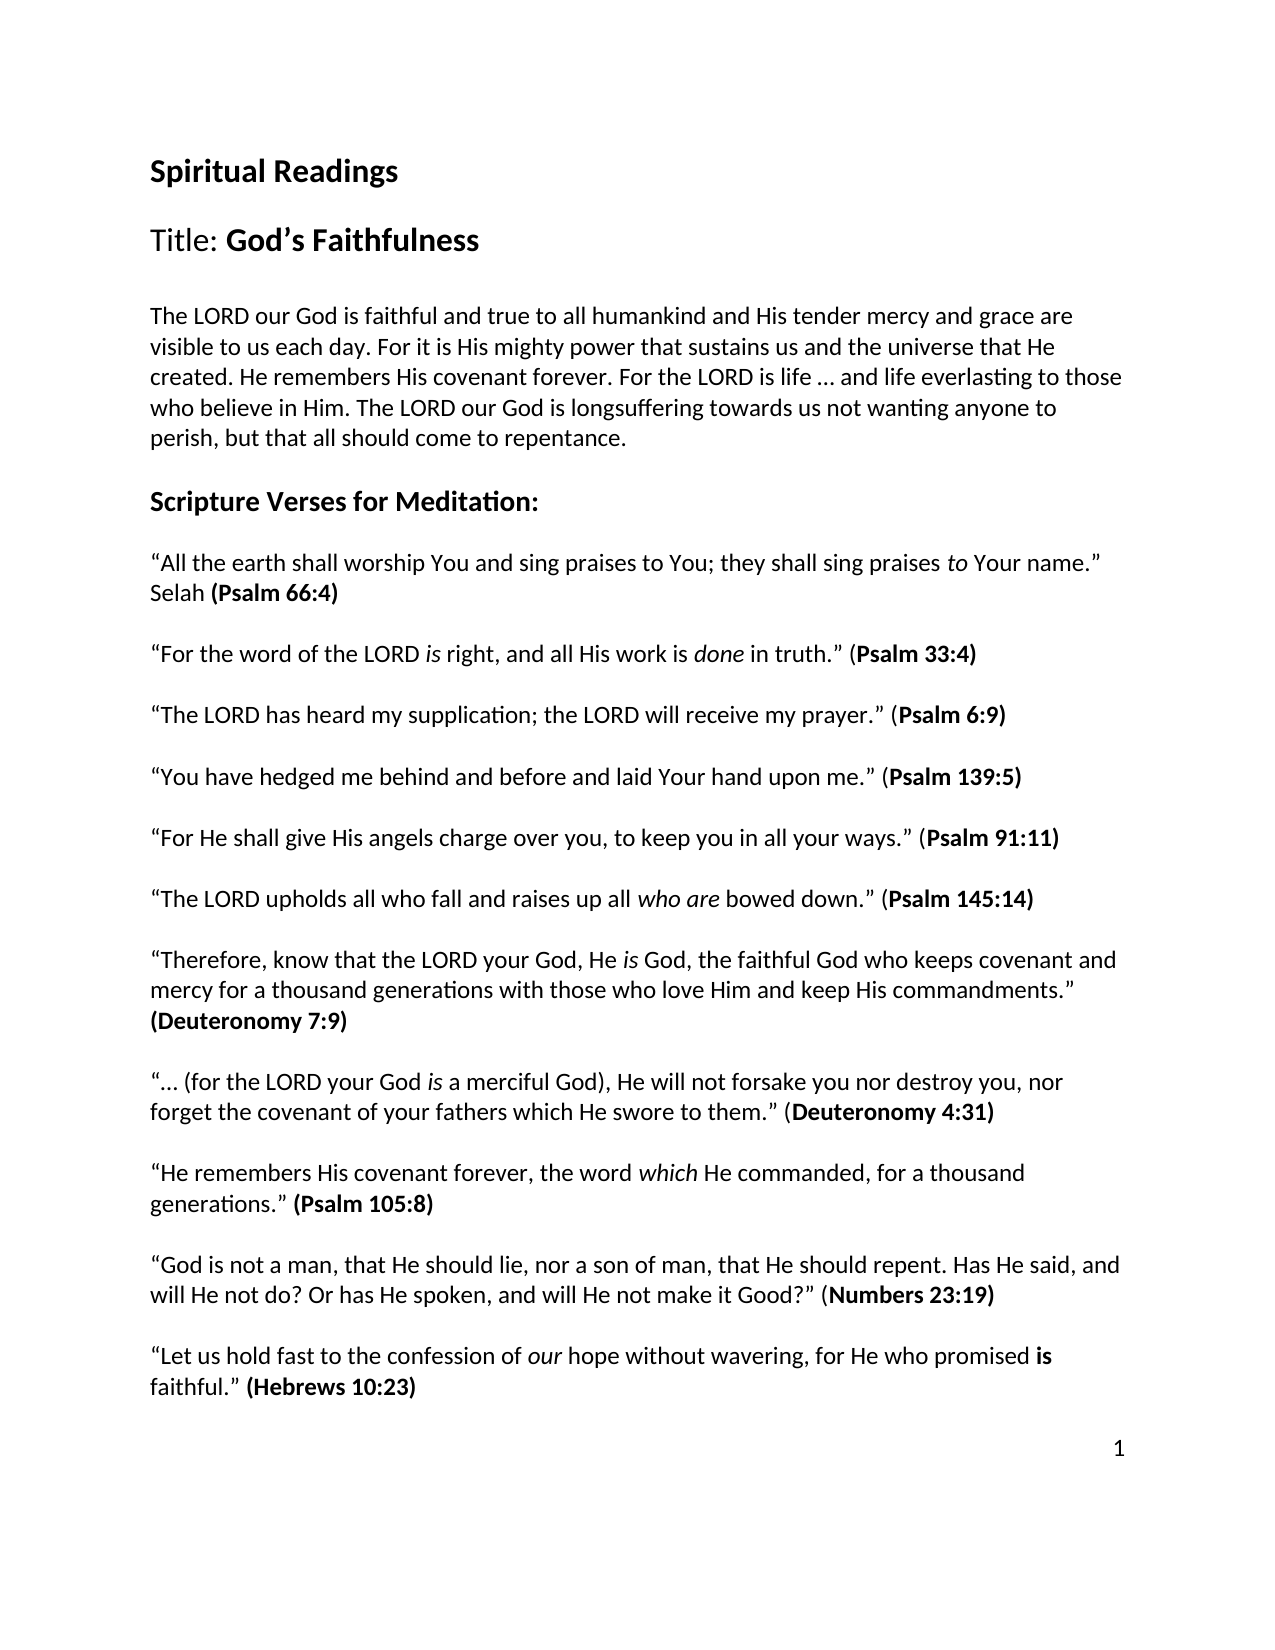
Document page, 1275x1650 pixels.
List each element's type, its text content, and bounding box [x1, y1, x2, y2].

text “Let us hold fast to the confession of our hope without wavering, for He who promised is faithful.” (Hebrews 10:23) [150, 1341, 1125, 1402]
text “For the word of the LORD is right, and all His work is done in truth.” (Psalm 33:4) [150, 638, 1125, 669]
text “The LORD upholds all who fall and raises up all who are bowed down.” (Psalm 145:14) [150, 883, 1125, 913]
text 1 [150, 1432, 1125, 1463]
text “The LORD has heard my supplication; the LORD will receive my prayer.” (Psalm 6:9) [150, 699, 1125, 730]
text “For He shall give His angels charge over you, to keep you in all your ways.” (Psalm 91:11) [150, 822, 1125, 852]
text “Therefore, know that the LORD your God, He is God, the faithful God who keeps covenant and mercy for a thousand generations with those who love Him and keep His commandments.” (Deuteronomy 7:9) [150, 944, 1125, 1035]
text “You have hedged me behind and before and laid Your hand upon me.” (Psalm 139:5) [150, 761, 1125, 791]
text “… (for the LORD your God is a merciful God), He will not forsake you nor destroy you, nor forget the covenant of your fathers which He swore to them.” (Deuteronomy 4:31) [150, 1066, 1125, 1127]
text The LORD our God is faithful and true to all humankind and His tender mercy and grace are visible to us each day. For it is His mighty power that sustains us and the universe that He created. He remembers His covenant forever. For the LORD is life … and life everlasting to those who believe in Him. The LORD our God is longsuffering towards us not wanting anyone to perish, but that all should come to repentance. [150, 300, 1125, 453]
text Scripture Verses for Meditation: [150, 483, 1125, 519]
text “God is not a man, that He should lie, nor a son of man, that He should repent. Has He said, and will He not do? Or has He spoken, and will He not make it Good?” (Numbers 23:19) [150, 1249, 1125, 1310]
text “All the earth shall worship You and sing praises to You; they shall sing praises to Your name.” Selah (Psalm 66:4) [150, 547, 1125, 608]
text “He remembers His covenant forever, the word which He commanded, for a thousand generations.” (Psalm 105:8) [150, 1157, 1125, 1218]
text Spiritual Readings [150, 150, 1125, 191]
text Title: God’s Faithfulness [150, 219, 1125, 259]
